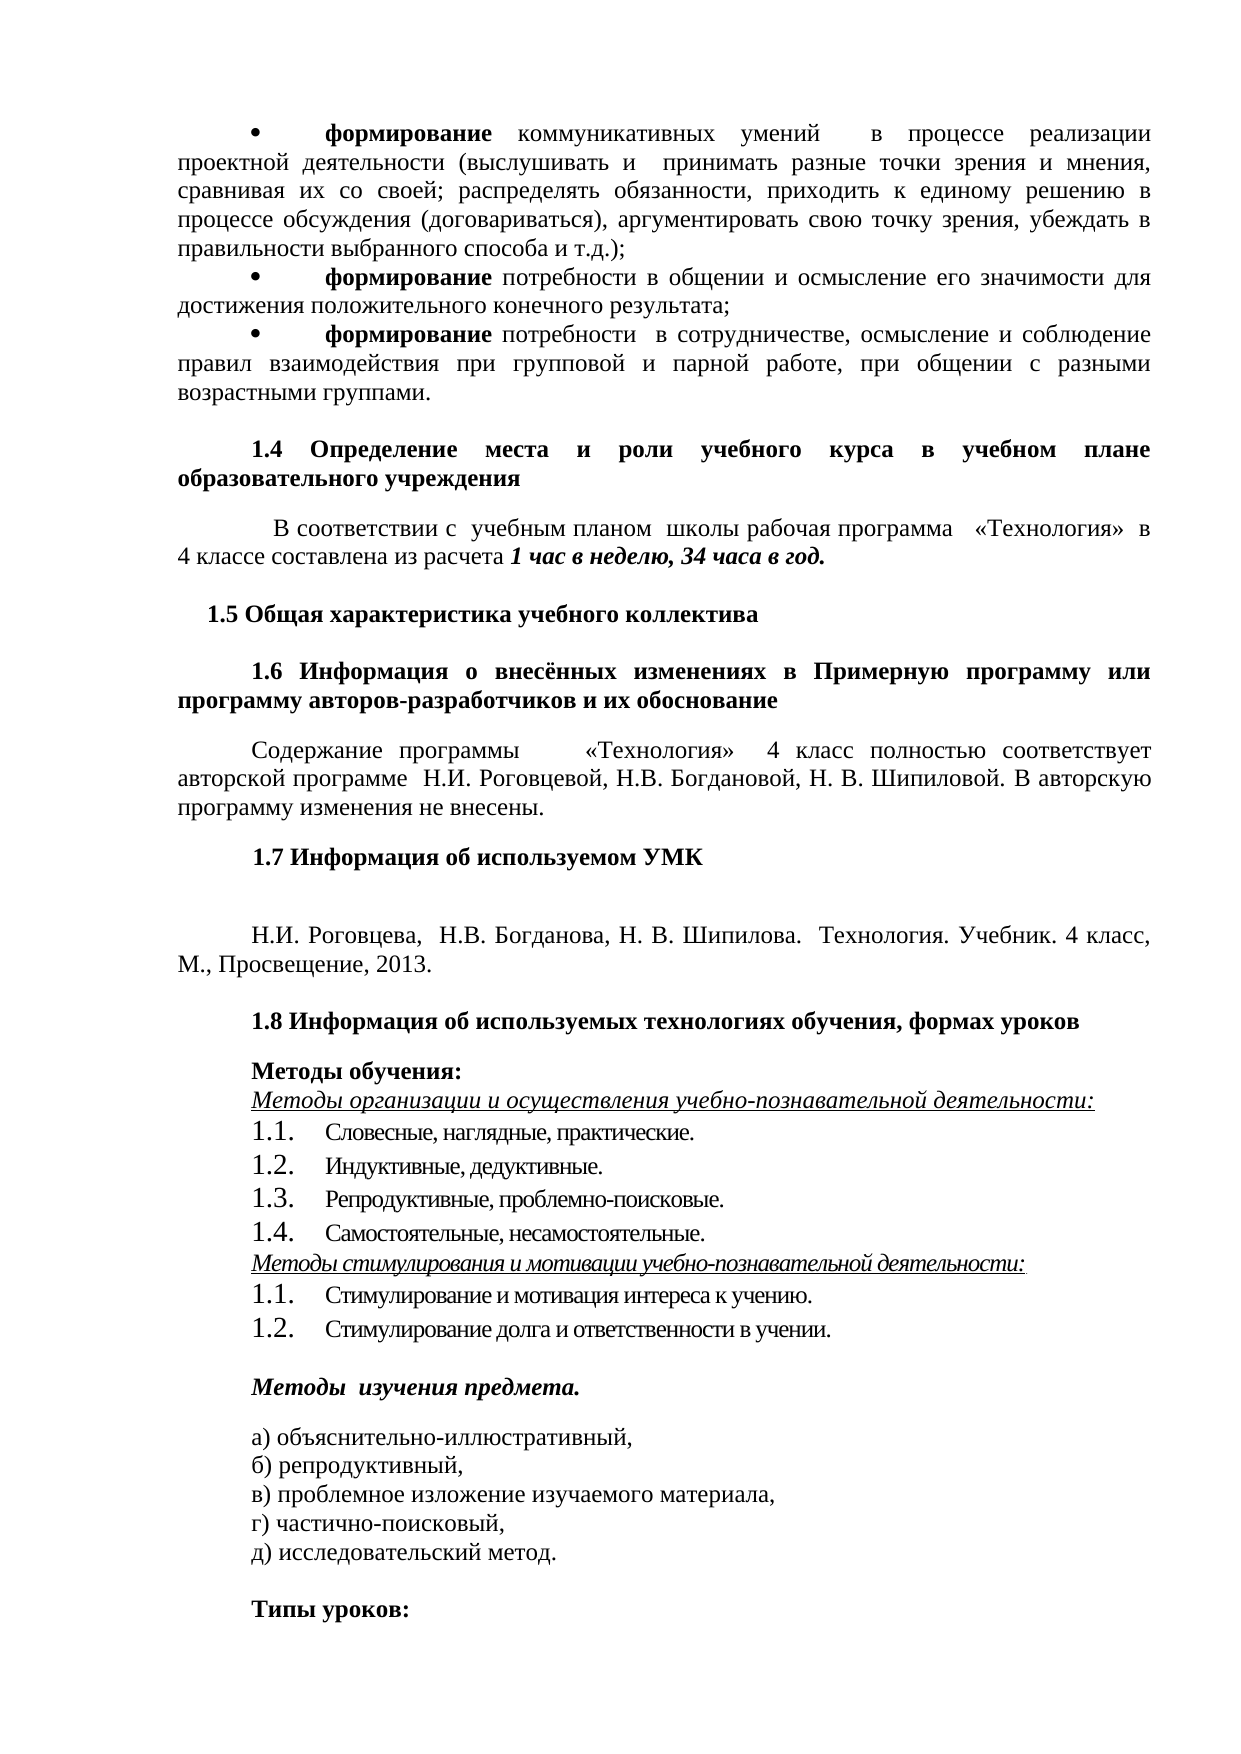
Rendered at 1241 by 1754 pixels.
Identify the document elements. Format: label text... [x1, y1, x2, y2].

text 1.4 Определение места и роли учебного курса в учебном плане образовательного учреждения [177, 434, 1152, 492]
list 1.7 Информация об используемом УМК [252, 842, 1152, 871]
text Методы стимулирования и мотивации учебно-познавательной деятельности: [177, 1248, 1152, 1276]
list формирование коммуникативных умений в процессе реализации проектной деятельности (выслушивать и принимать разные точки зрения и мнения, сравнивая их со своей; распределять обязанности, приходить к единому решению в процессе обсуждения (договариваться), аргументировать свою точку зрения, убеждать в правильности выбранного способа и т.д.); [177, 118, 1152, 262]
text Содержание программы «Технология» 4 класс полностью соответствует авторской программе Н.И. Роговцевой, Н.В. Богдановой, Н. В. Шипиловой. В авторскую программу изменения не внесены. [177, 735, 1152, 821]
text 1.6 Информация о внесённых изменениях в Примерную программу или программу авторов-разработчиков и их обоснование [177, 656, 1152, 714]
list Стимулирование и мотивация интереса к учению. [177, 1276, 1152, 1310]
text Типы уроков: [177, 1594, 1152, 1623]
text в) проблемное изложение изучаемого материала, [177, 1479, 1152, 1508]
list Стимулирование долга и ответственности в учении. [177, 1310, 1152, 1343]
list Словесные, наглядные, практические. [177, 1113, 1152, 1147]
text Методы обучения: [177, 1056, 1152, 1085]
text Н.И. Роговцева, Н.В. Богданова, Н. В. Шипилова. Технология. Учебник. 4 класс, М., Просвещение, 2013. [177, 920, 1152, 978]
list Индуктивные, дедуктивные. [177, 1147, 1152, 1181]
text 1.8 Информация об используемых технологиях обучения, формах уроков [177, 1006, 1152, 1035]
text Методы изучения предмета. [177, 1372, 1152, 1401]
list Самостоятельные, несамостоятельные. [177, 1214, 1152, 1248]
list Репродуктивные, проблемно-поисковые. [177, 1181, 1152, 1214]
text 1.5 Общая характеристика учебного коллектива [207, 599, 1152, 628]
list формирование потребности в общении и осмысление его значимости для достижения положительного конечного результата; [177, 262, 1152, 319]
list формирование потребности в сотрудничестве, осмысление и соблюдение правил взаимодействия при групповой и парной работе, при общении с разными возрастными группами. [177, 319, 1152, 406]
text Методы организации и осуществления учебно-познавательной деятельности: [177, 1085, 1152, 1113]
text б) репродуктивный, [177, 1451, 1152, 1479]
text г) частично-поисковый, [177, 1508, 1152, 1537]
text а) объяснительно-иллюстративный, [177, 1422, 1152, 1451]
text В соответствии с учебным планом школы рабочая программа «Технология» в 4 классе составлена из расчета 1 час в неделю, 34 часа в год. [177, 513, 1152, 570]
text д) исследовательский метод. [177, 1537, 1152, 1566]
